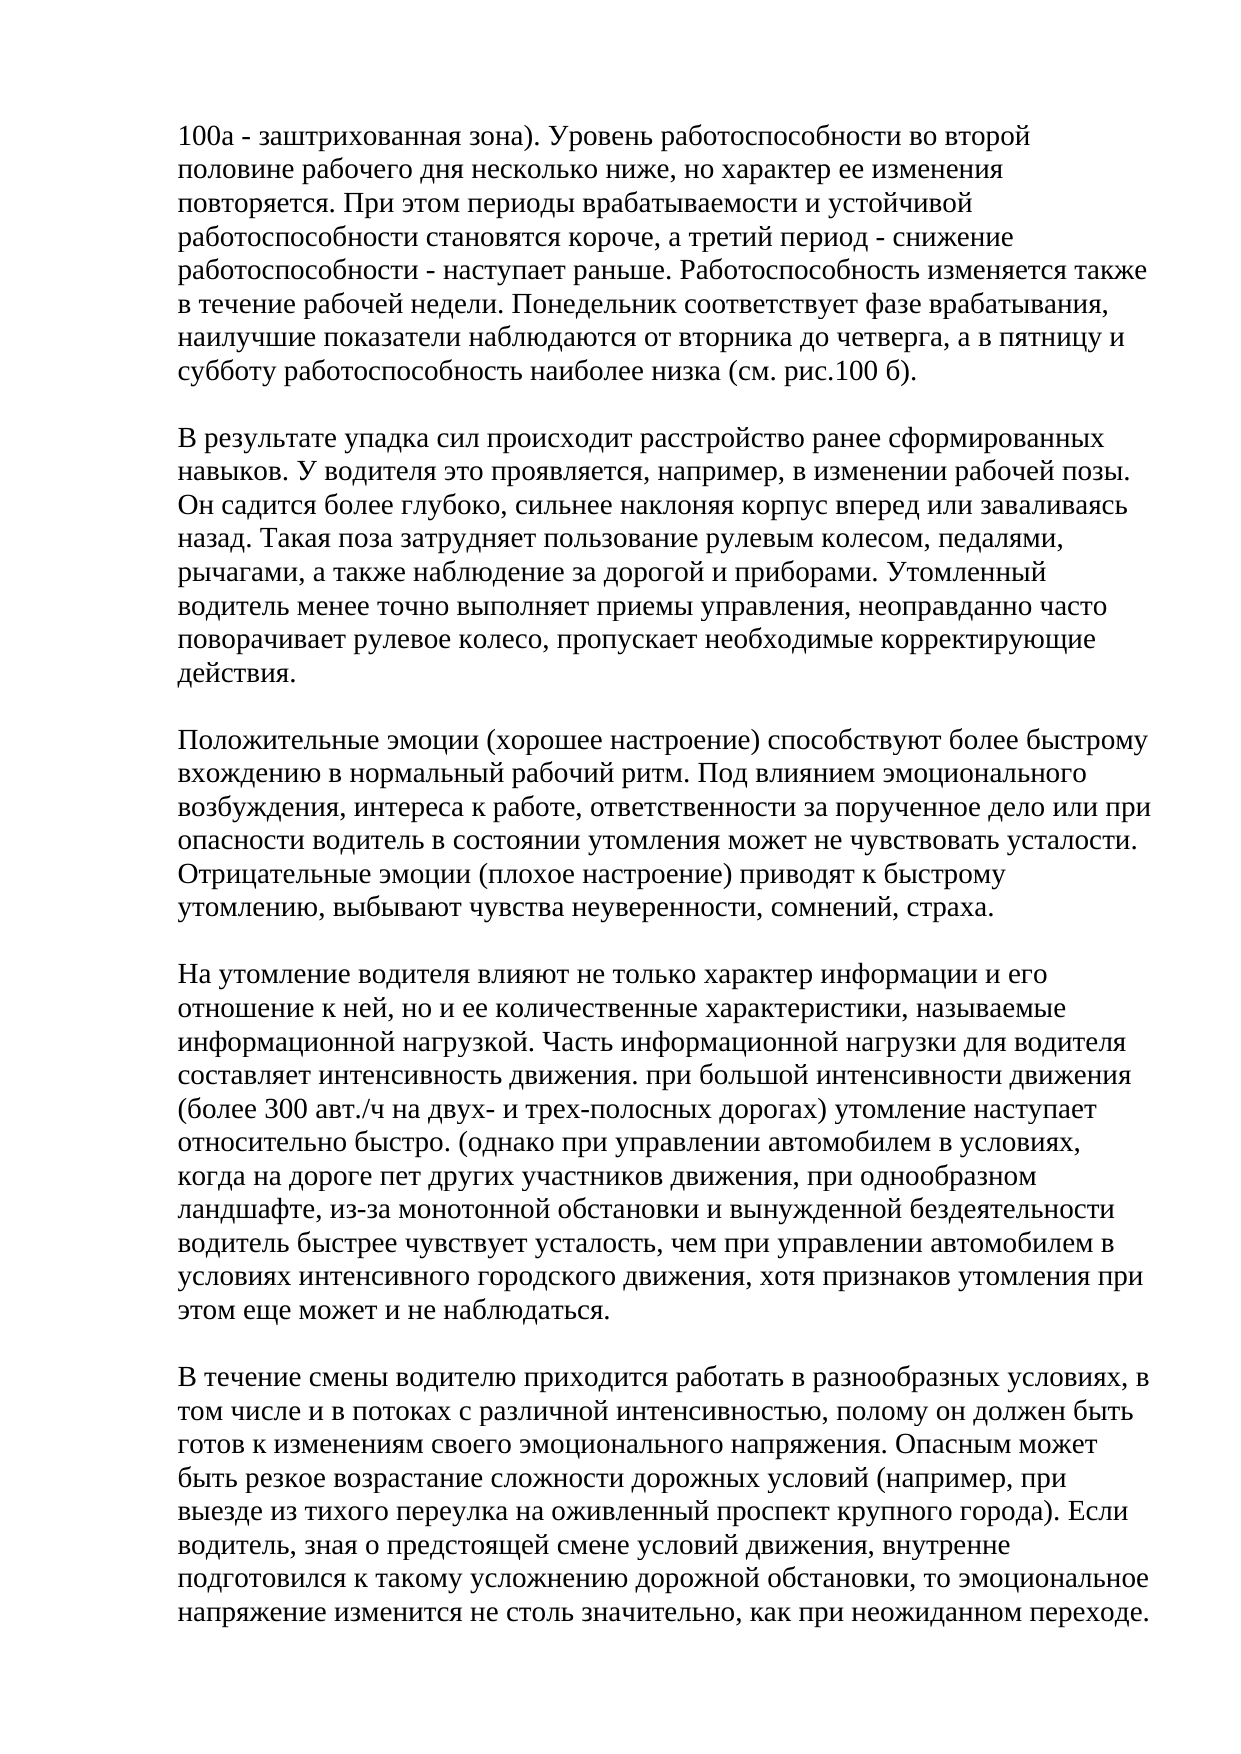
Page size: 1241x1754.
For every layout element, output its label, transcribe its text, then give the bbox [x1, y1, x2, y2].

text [177, 353, 1152, 1627]
